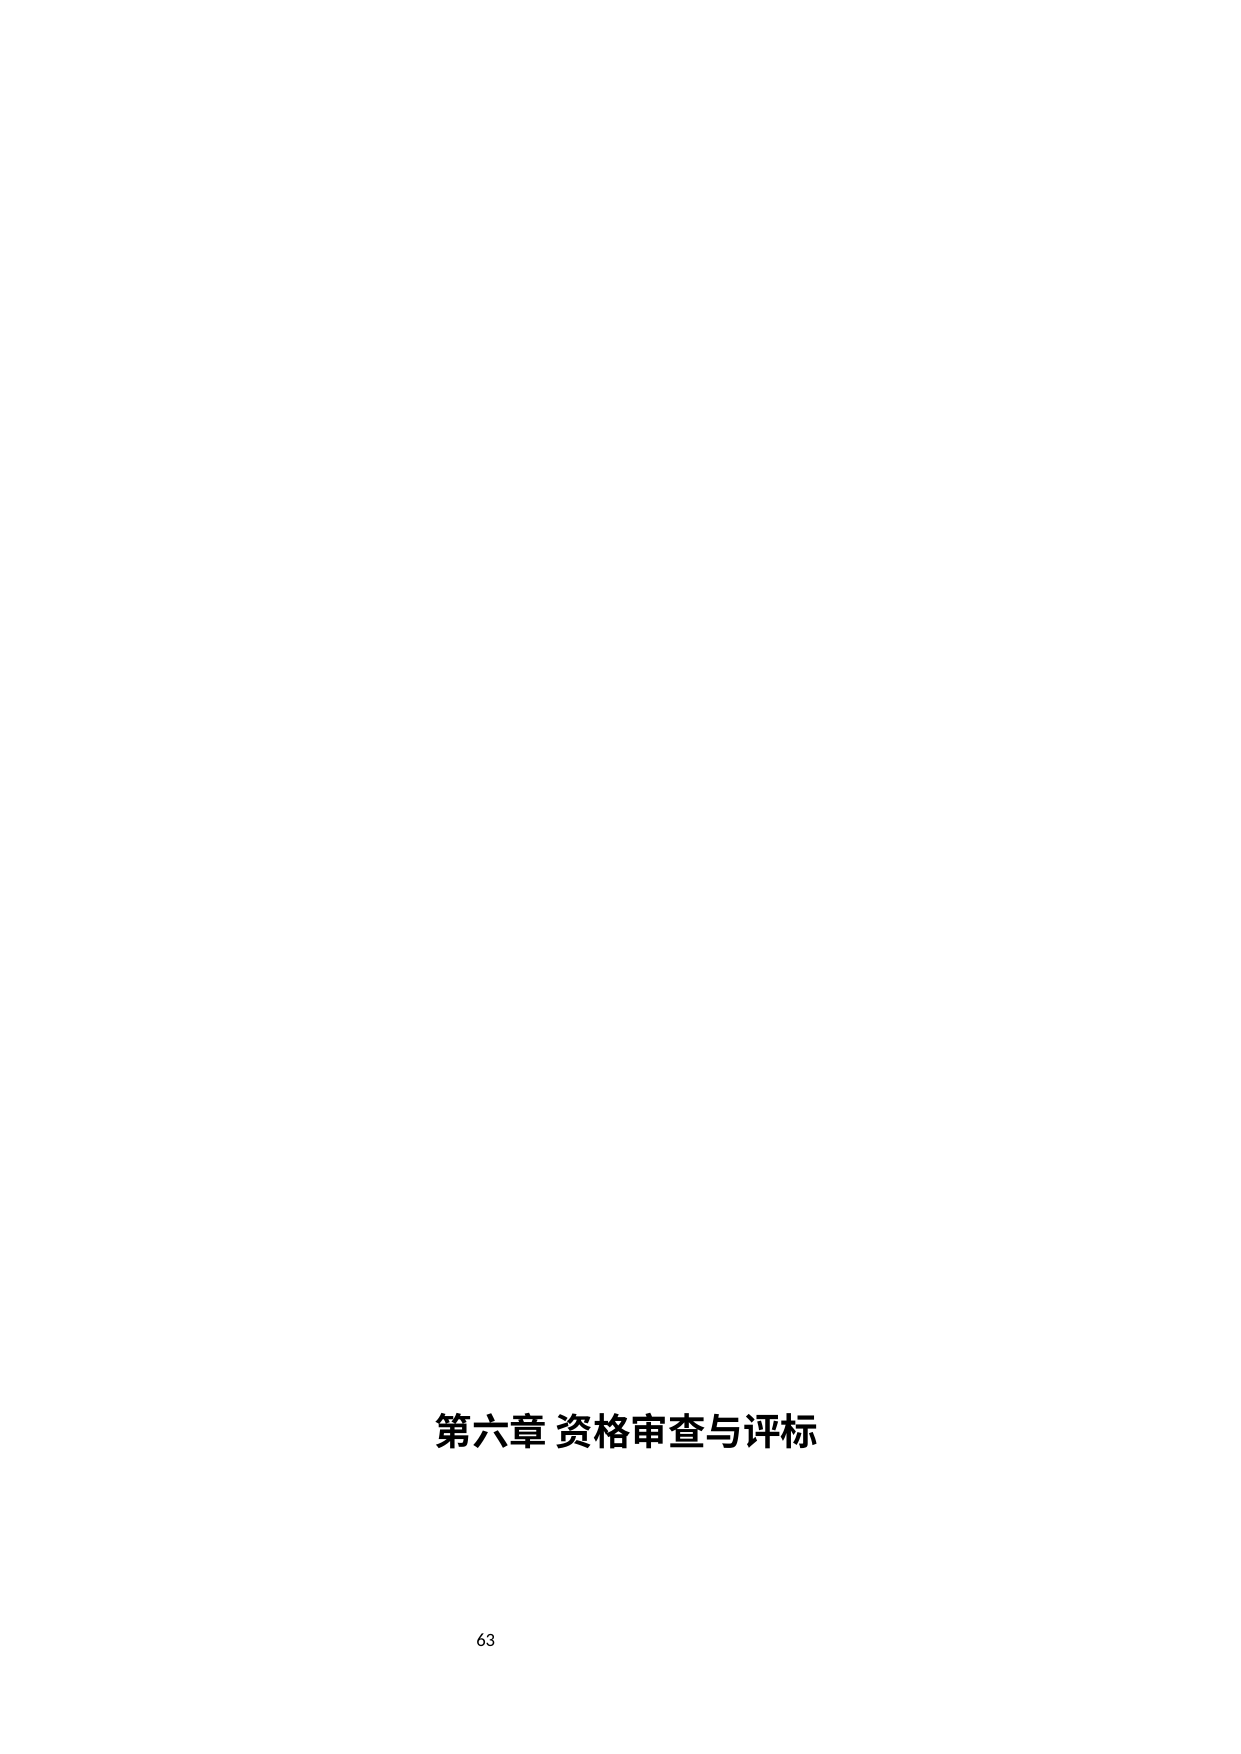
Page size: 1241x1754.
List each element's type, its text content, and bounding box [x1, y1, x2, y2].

text 第六章 资格审查与评标 [165, 1396, 1087, 1461]
